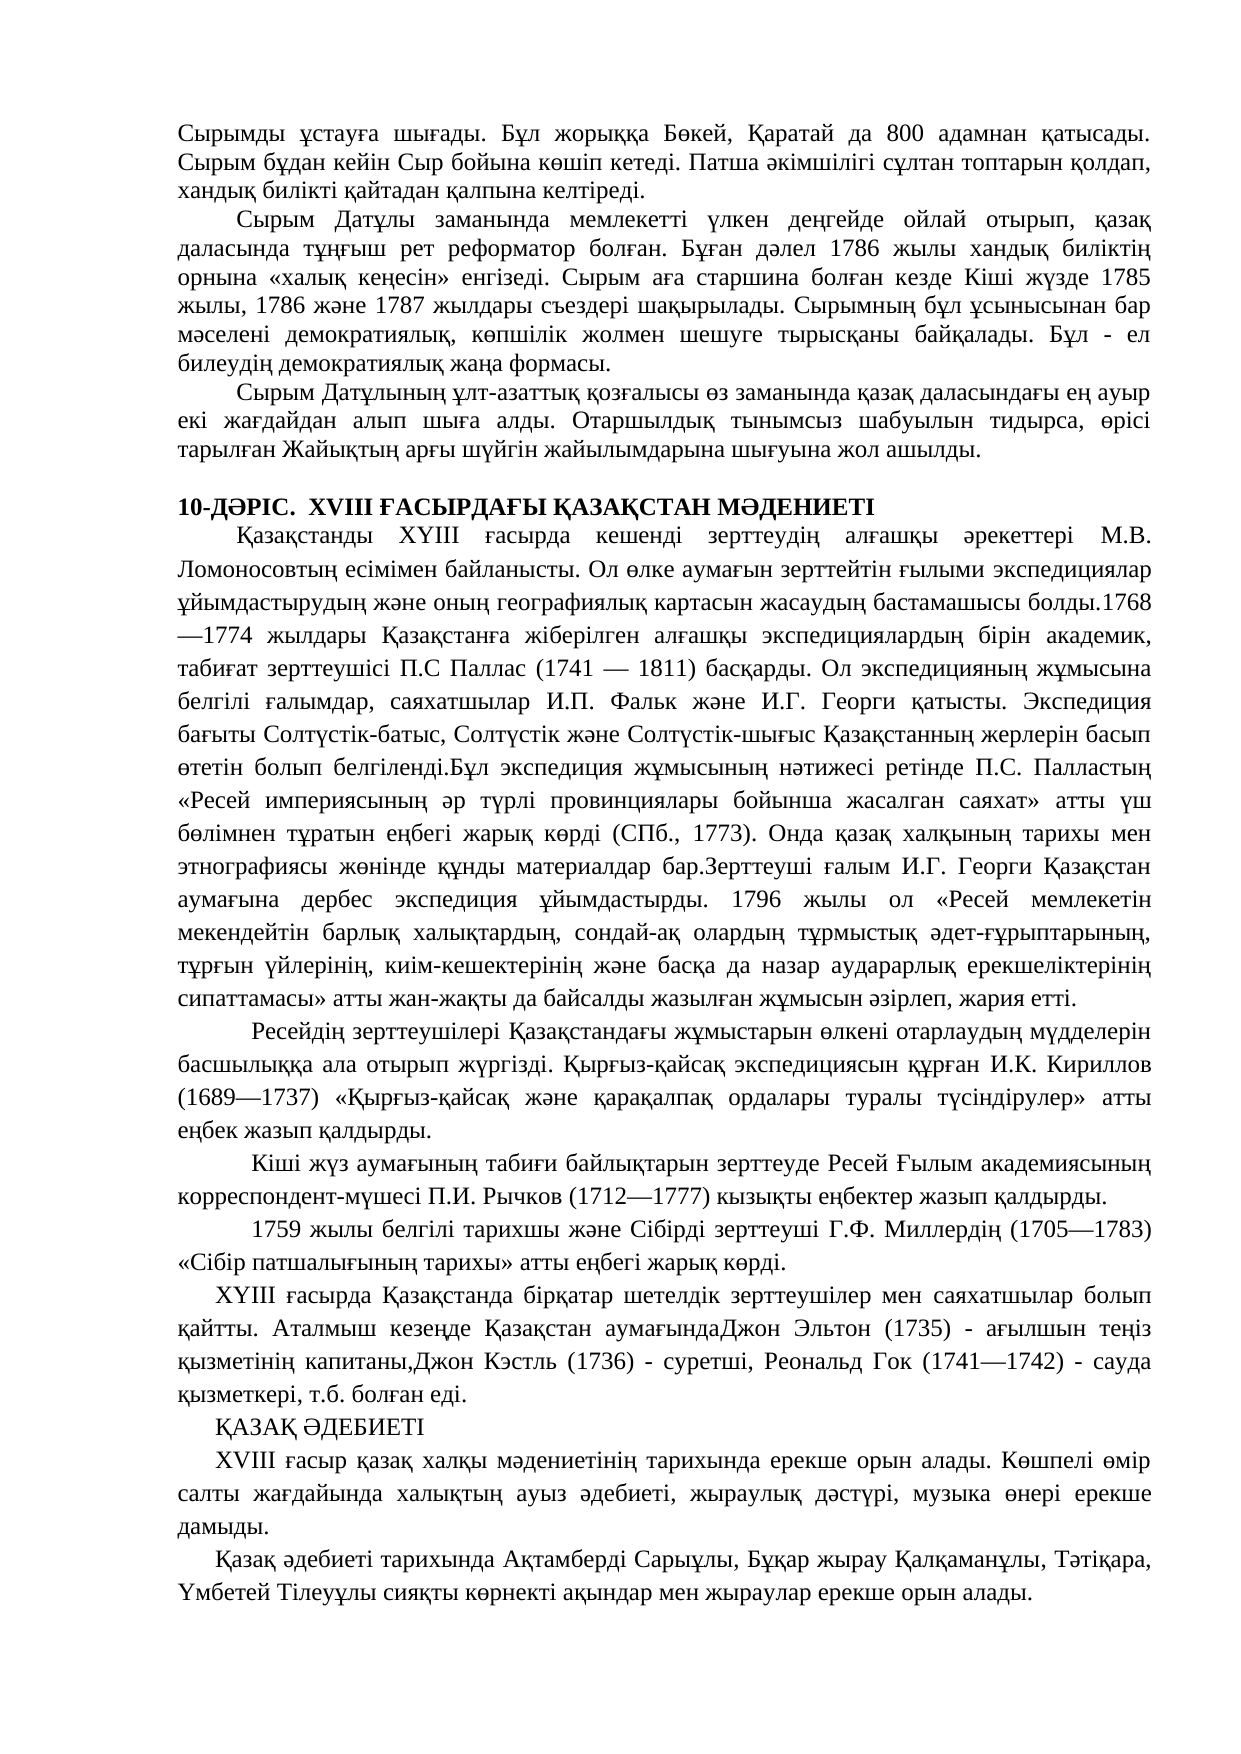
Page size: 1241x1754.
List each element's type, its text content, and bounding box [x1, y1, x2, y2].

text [177, 118, 1152, 204]
text ХVIII ғасыр қазақ халқы мәдениетінің тарихында ерекше орын алады. Көшпелі өмір салты жағдайында халықтың ауыз әдебиеті, жыраулық дәстүрі, музыка өнері ерекше дамыды. [177, 1445, 1152, 1540]
text Сырым Датұлы заманында мемлекетті үлкен деңгейде ойлай отырып, қазақ даласында тұңғыш рет реформатор болған. Бұған дәлел 1786 жылы хандық биліктің орнына «халық кеңесін» енгізеді. Сырым аға старшина болған кезде Кіші жүзде 1785 жылы, 1786 және 1787 жылдары съездері шақырылады. Сырымның бұл ұсынысынан бар мәселені демократиялық, көпшілік жолмен шешуге тырысқаны байқалады. Бұл - ел билеудің демократиялық жаңа формасы. [177, 204, 1152, 377]
text Қазақстанды ХҮІІІ ғасырда кешенді зерттеудің алғашқы әрекеттері М.В. Ломоносовтың есімімен байланысты. Ол өлке аумағын зерттейтін ғылыми экспедициялар ұйымдастырудың және оның географиялық картасын жасаудың бастамашысы болды.1768—1774 жылдары Қазақстанға жіберілген алғашқы экспедициялардың бірін академик, табиғат зерттеушісі П.С Паллас (1741 — 1811) басқарды. Ол экспедицияның жұмысына белгілі ғалымдар, саяхатшылар И.П. Фальк және И.Г. Георги қатысты. Экспедиция бағыты Солтүстік-батыс, Солтүстік және Солтүстік-шығыс Қазақстанның жерлерін басып өтетін болып белгіленді.Бұл экспедиция жұмысының нәтижесі ретінде П.С. Палластың «Ресей империясының әр түрлі провинциялары бойынша жасалган саяхат» атты үш бөлімнен тұратын еңбегі жарық көрді (СПб., 1773). Онда қазақ халқының тарихы мен этнографиясы жөнінде құнды материалдар бар.Зерттеуші ғалым И.Г. Георги Қазақстан аумағына дербес экспедиция ұйымдастырды. 1796 жылы ол «Ресей мемлекетін мекендейтін барлық халықтардың, сондай-ақ олардың тұрмыстық әдет-ғұрыптарының, тұрғын үйлерінің, киім-кешектерінің және басқа да назар аударарлық ерекшеліктерінің сипаттамасы» атты жан-жақты да байсалды жазылған жұмысын әзірлеп, жария етті. [177, 521, 1152, 1012]
text Кіші жүз аумағының табиғи байлықтарын зерттеуде Ресей Ғылым академиясының корреспондент-мүшесі П.И. Рычков (1712—1777) кызықты еңбектер жазып қалдырды. [177, 1148, 1152, 1210]
text Ресейдің зерттеушілері Қазақстандағы жұмыстарын өлкені отарлаудың мүдделерін басшылыққа ала отырып жүргізді. Қырғыз-қайсақ экспедициясын құрған И.К. Кириллов (1689—1737) «Қырғыз-қайсақ және қарақалпақ ордалары туралы түсіндірулер» атты еңбек жазып қалдырды. [177, 1016, 1152, 1144]
text 10-ДӘРІС. ХVIII ҒАСЫРДАҒЫ ҚАЗАҚСТАН МӘДЕНИЕТІ [177, 492, 1152, 521]
text ҚАЗАҚ ӘДЕБИЕТІ [177, 1412, 1152, 1441]
text ХҮІІІ ғасырда Қазақстанда бірқатар шетелдік зерттеушілер мен саяхатшылар болып қайтты. Аталмыш кезеңде Қазақстан аумағындаДжон Эльтон (1735) - ағылшын теңіз қызметінің капитаны,Джон Кэстль (1736) - суретші, Реональд Гок (1741—1742) - сауда қызметкері, т.б. болған еді. [177, 1280, 1152, 1408]
text Қазақ әдебиеті тарихында Ақтамберді Сарыұлы, Бұқар жырау Қалқаманұлы, Тәтіқара, Үмбетей Тілеуұлы сияқты көрнекті ақындар мен жыраулар ерекше орын алады. [177, 1544, 1152, 1606]
text 1759 жылы белгілі тарихшы және Сібірді зерттеуші Г.Ф. Миллердің (1705—1783) «Сібір патшалығының тарихы» атты еңбегі жарық көрді. [177, 1214, 1152, 1276]
text Сырым Датұлының ұлт-азаттық қозғалысы өз заманында қазақ даласындағы ең ауыр екі жағдайдан алып шыға алды. Отаршылдық тынымсыз шабуылын тидырса, өрісі тарылған Жайықтың арғы шүйгін жайылымдарына шығуына жол ашылды. [177, 377, 1152, 463]
